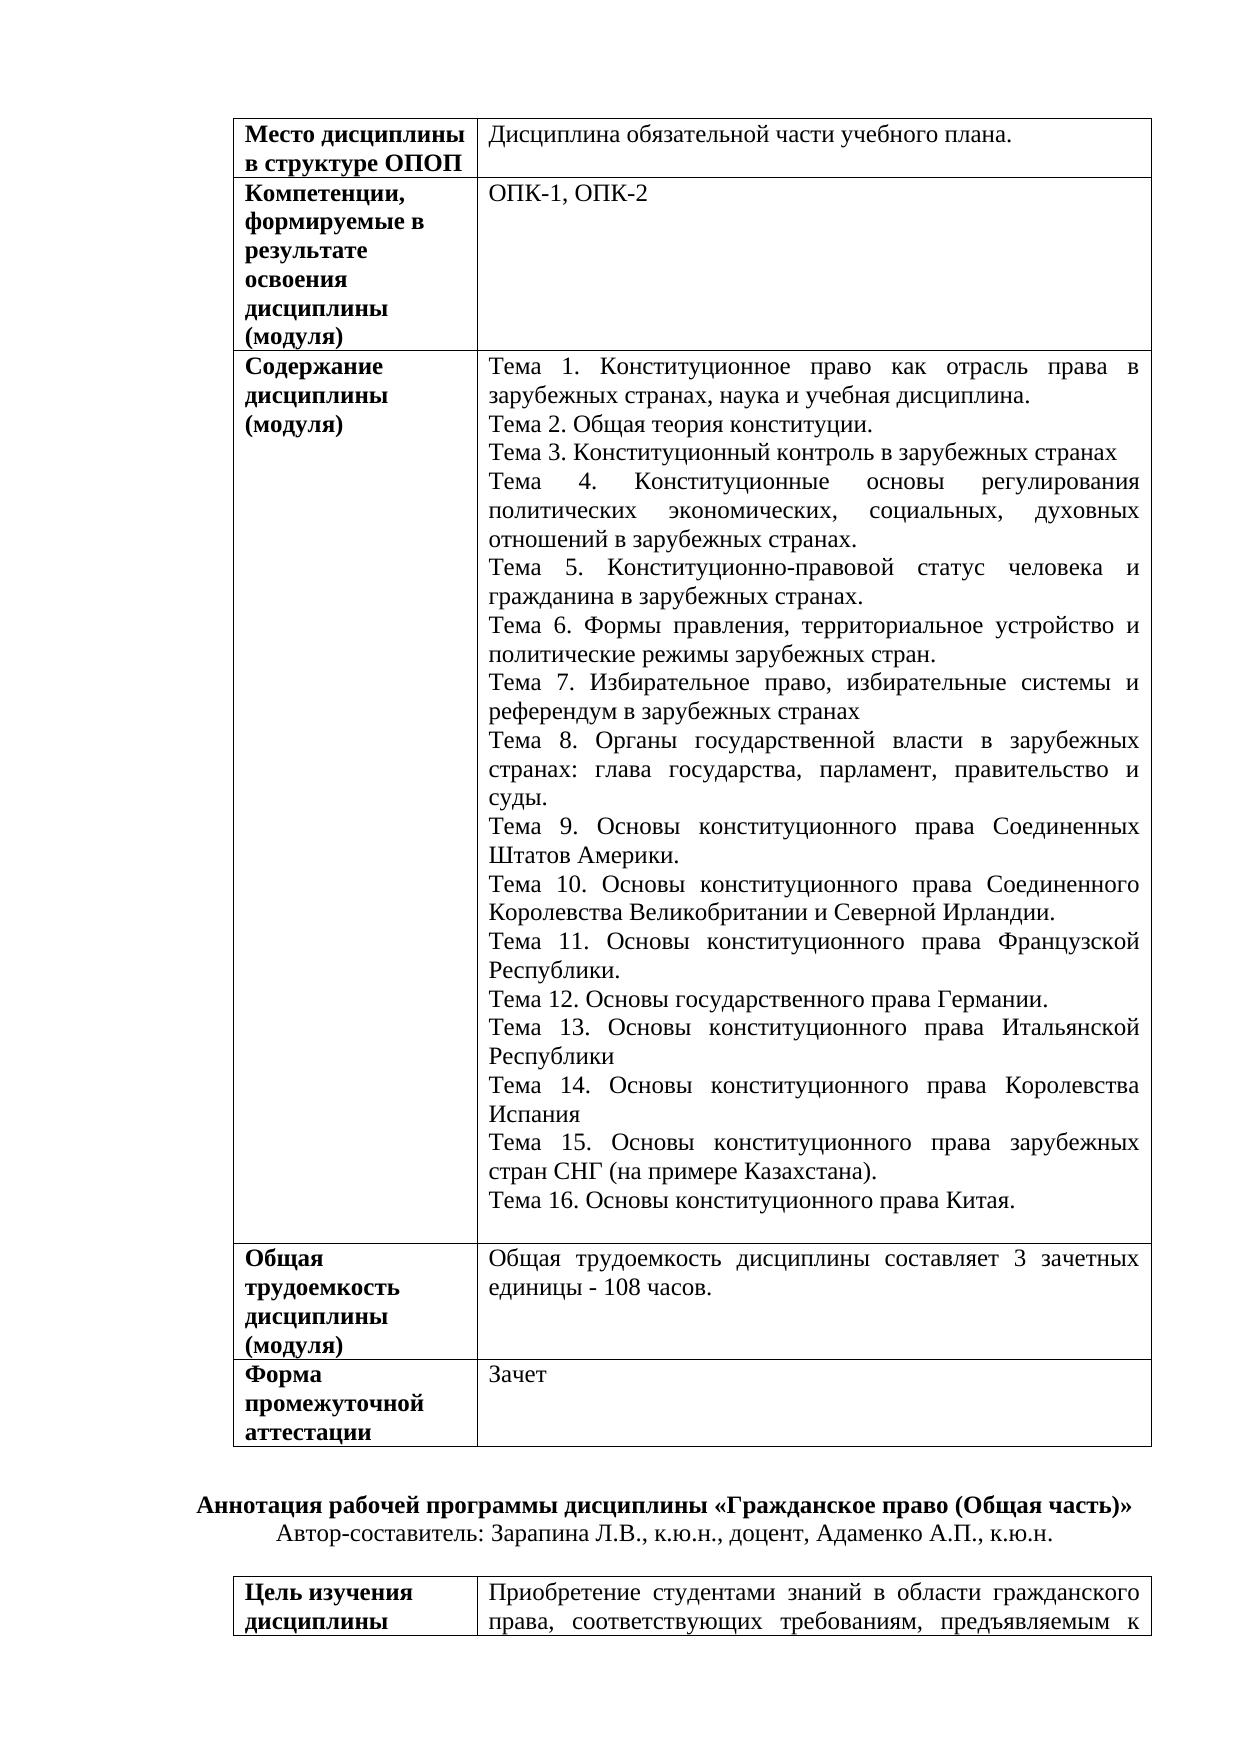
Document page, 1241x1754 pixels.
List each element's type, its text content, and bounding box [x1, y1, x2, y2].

table_cell Место дисциплины в структуре ОПОП [234, 119, 477, 177]
text Аннотация рабочей программы дисциплины «Гражданское право (Общая часть)» [177, 1490, 1152, 1518]
table_cell ОПК-1, ОПК-2 [478, 178, 1151, 350]
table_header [234, 1577, 477, 1634]
table_cell Содержание дисциплины (модуля) [234, 351, 477, 1242]
text Автор-составитель: Зарапина Л.В., к.ю.н., доцент, Адаменко А.П., к.ю.н. [177, 1518, 1152, 1547]
table_cell Форма промежуточной аттестации [234, 1360, 477, 1446]
table_cell Дисциплина обязательной части учебного плана. [478, 119, 1151, 177]
table_cell Компетенции, формируемые в результате освоения дисциплины (модуля) [234, 178, 477, 350]
table_cell Зачет [478, 1360, 1151, 1446]
table_cell Тема 1. Конституционное право как отрасль права в зарубежных странах, наука и учебная дисциплина. Тема 2. Общая теория конституции. Тема 3. Конституционный контроль в зарубежных странах Тема 4. Конституционные основы регулирования политических экономических, социальных, духовных отношений в зарубежных странах. Тема 5. Конституционно-правовой статус человека и гражданина в зарубежных странах. Тема 6. Формы правления, территориальное устройство и политические режимы зарубежных стран. Тема 7. Избирательное право, избирательные системы и референдум в зарубежных странах Тема 8. Органы государственной власти в зарубежных странах: глава государства, парламент, правительство и суды. Тема 9. Основы конституционного права Соединенных Штатов Америки. Тема 10. Основы конституционного права Соединенного Королевства Великобритании и Северной Ирландии. Тема 11. Основы конституционного права Французской Республики. Тема 12. Основы государственного права Германии. Тема 13. Основы конституционного права Итальянской Республики Тема 14. Основы конституционного права Королевства Испания Тема 15. Основы конституционного права зарубежных стран СНГ (на примере Казахстана). Тема 16. Основы конституционного права Китая. [478, 351, 1151, 1242]
table_cell Общая трудоемкость дисциплины составляет 3 зачетных единицы - 108 часов. [478, 1244, 1151, 1358]
table_cell Общая трудоемкость дисциплины (модуля) [234, 1244, 477, 1358]
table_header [478, 1577, 1151, 1634]
